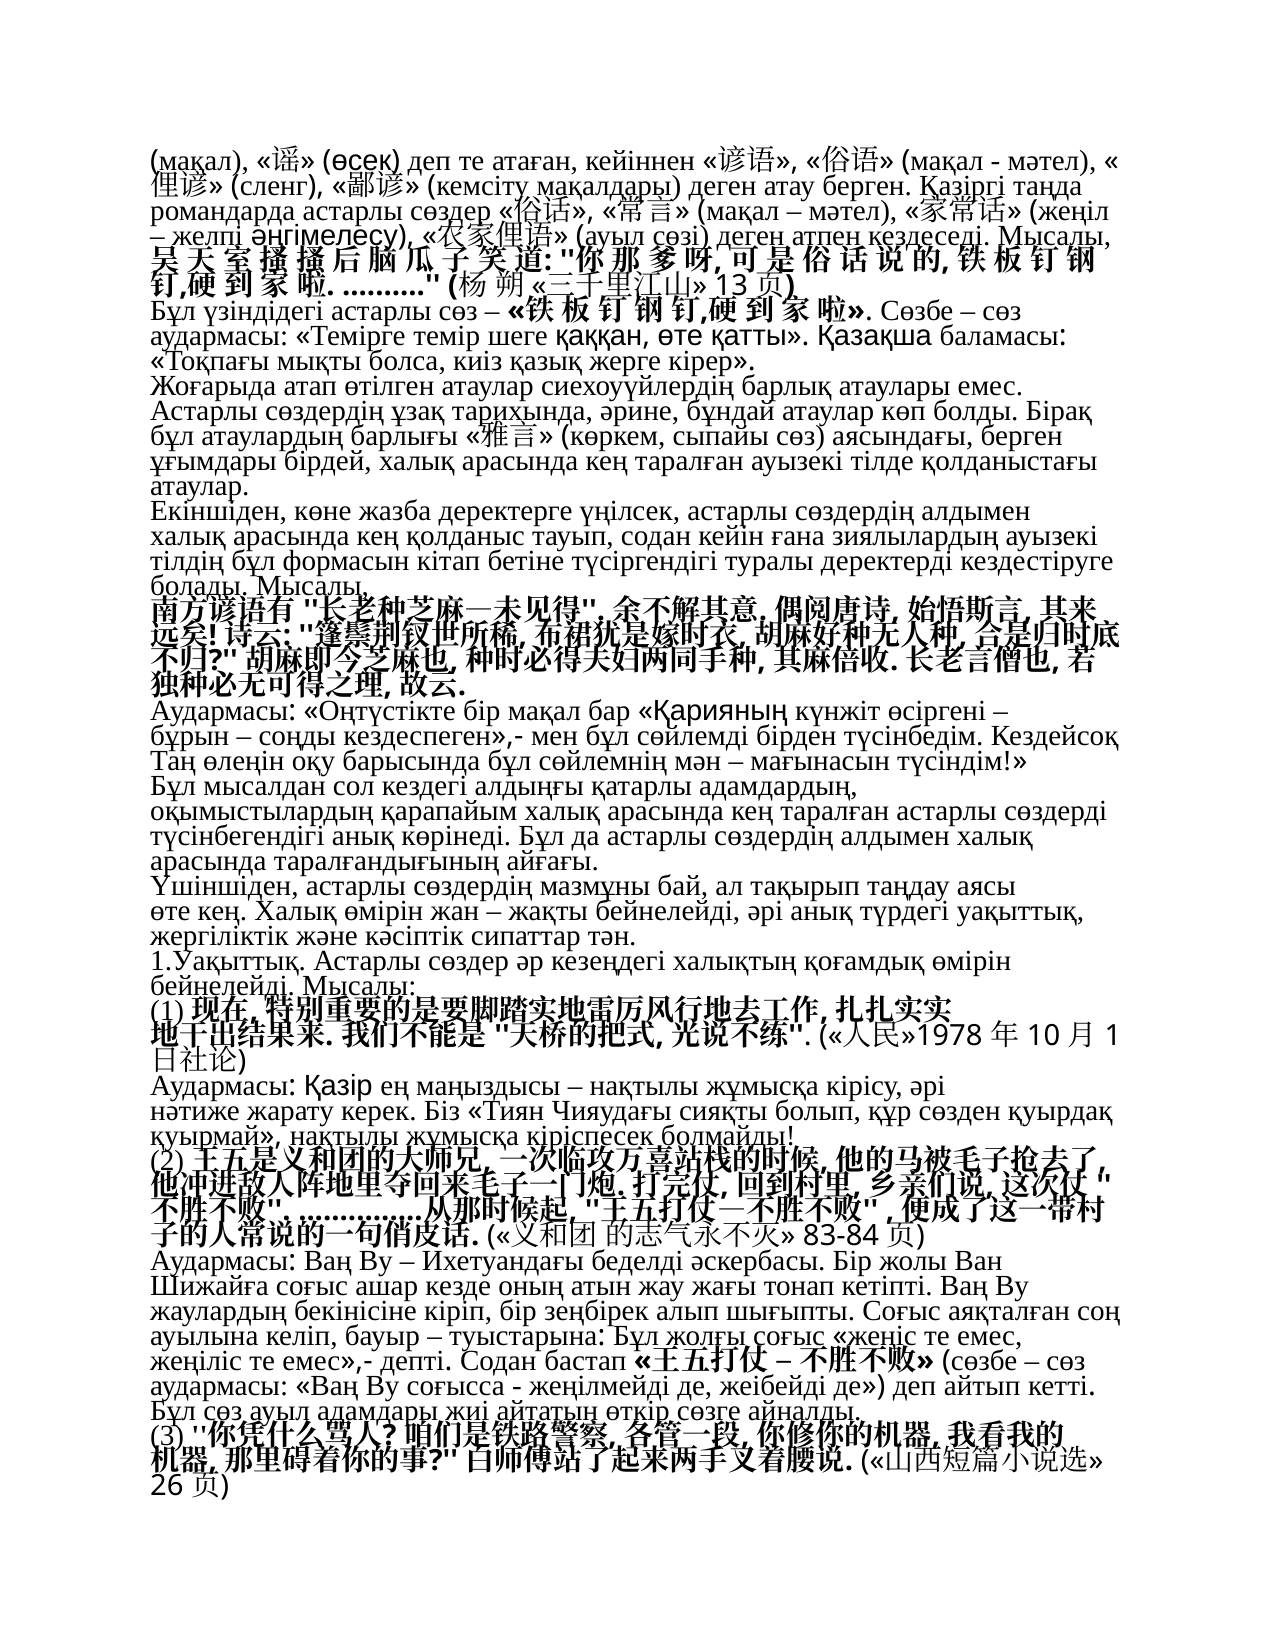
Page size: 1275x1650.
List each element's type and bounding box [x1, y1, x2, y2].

text [150, 150, 1125, 1500]
